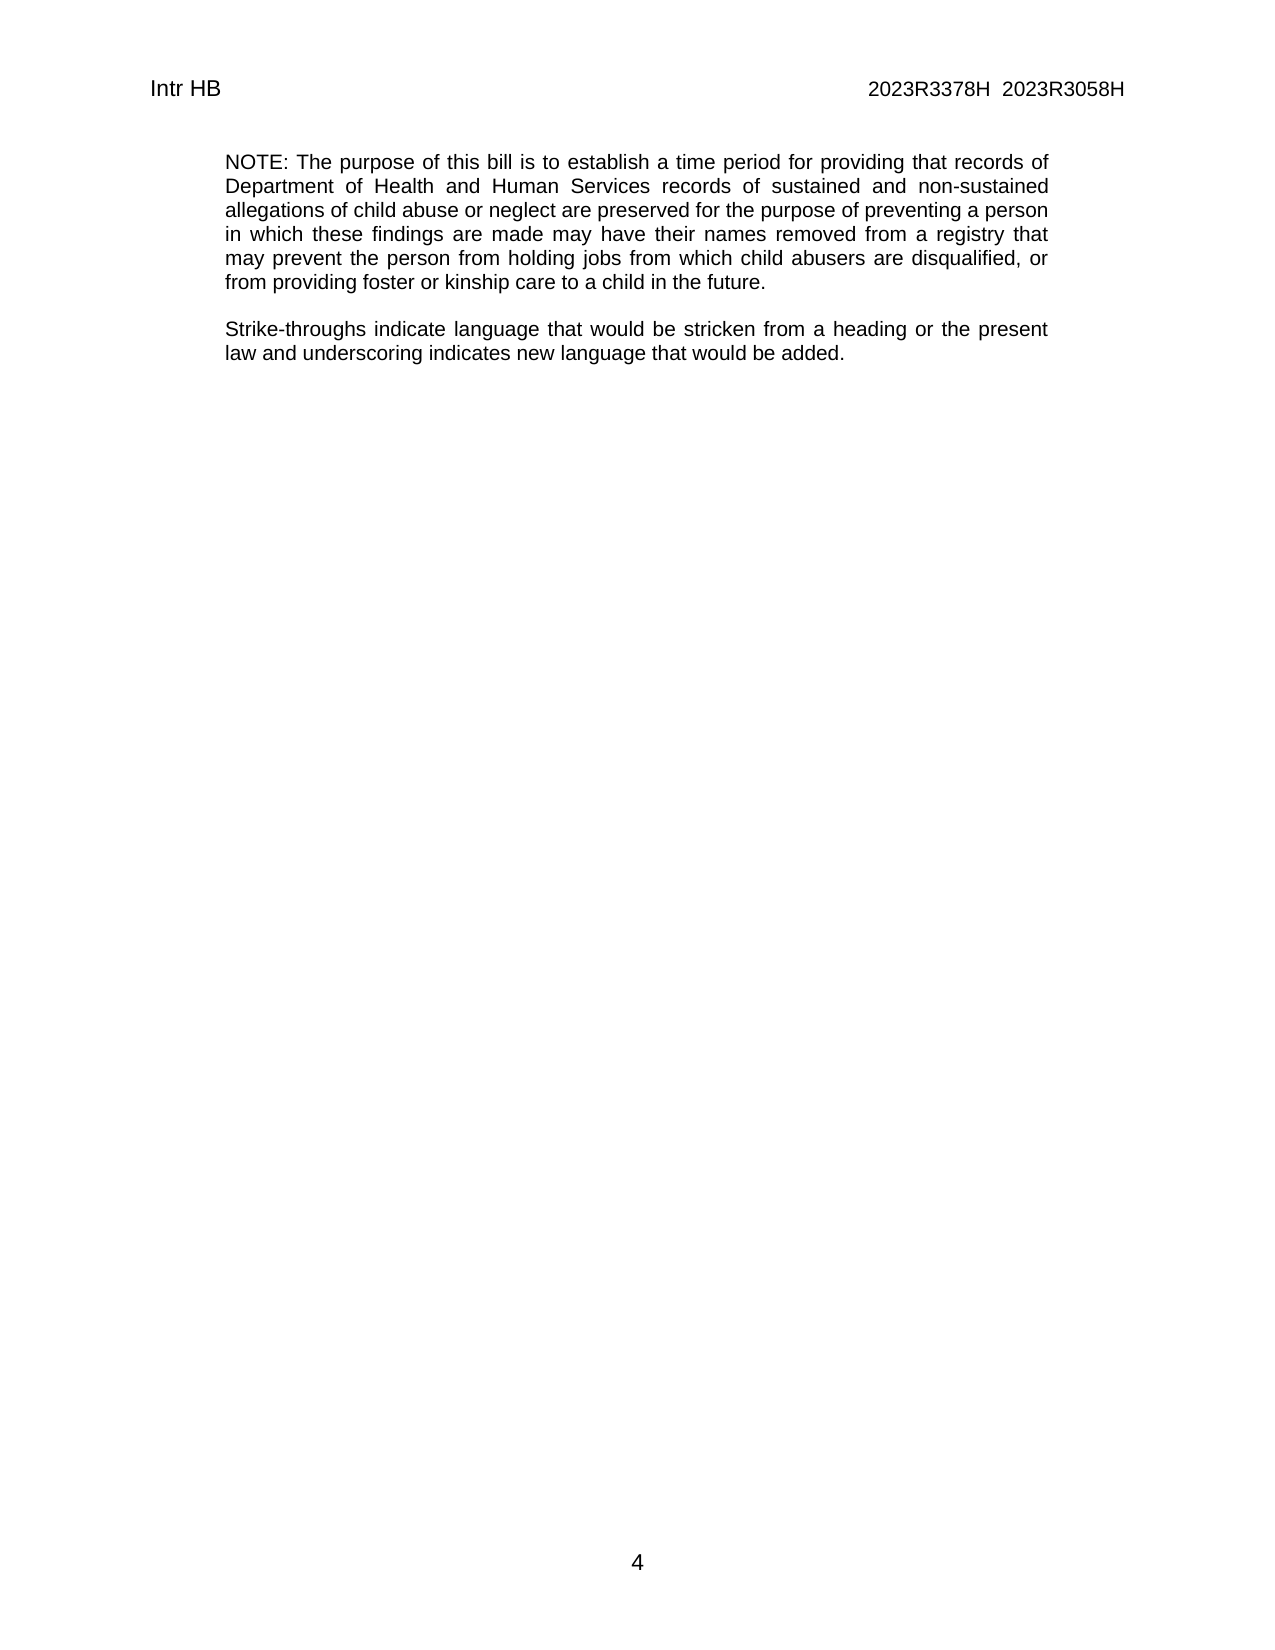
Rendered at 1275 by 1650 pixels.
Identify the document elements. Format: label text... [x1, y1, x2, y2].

text NOTE: The purpose of this bill is to establish a time period for providing that records of Department of Health and Human Services records of sustained and non-sustained allegations of child abuse or neglect are preserved for the purpose of preventing a person in which these findings are made may have their names removed from a registry that may prevent the person from holding jobs from which child abusers are disqualified, or from providing foster or kinship care to a child in the future. [225, 150, 1050, 294]
text Strike-throughs indicate language that would be stricken from a heading or the present law and underscoring indicates new language that would be added. [225, 317, 1050, 364]
